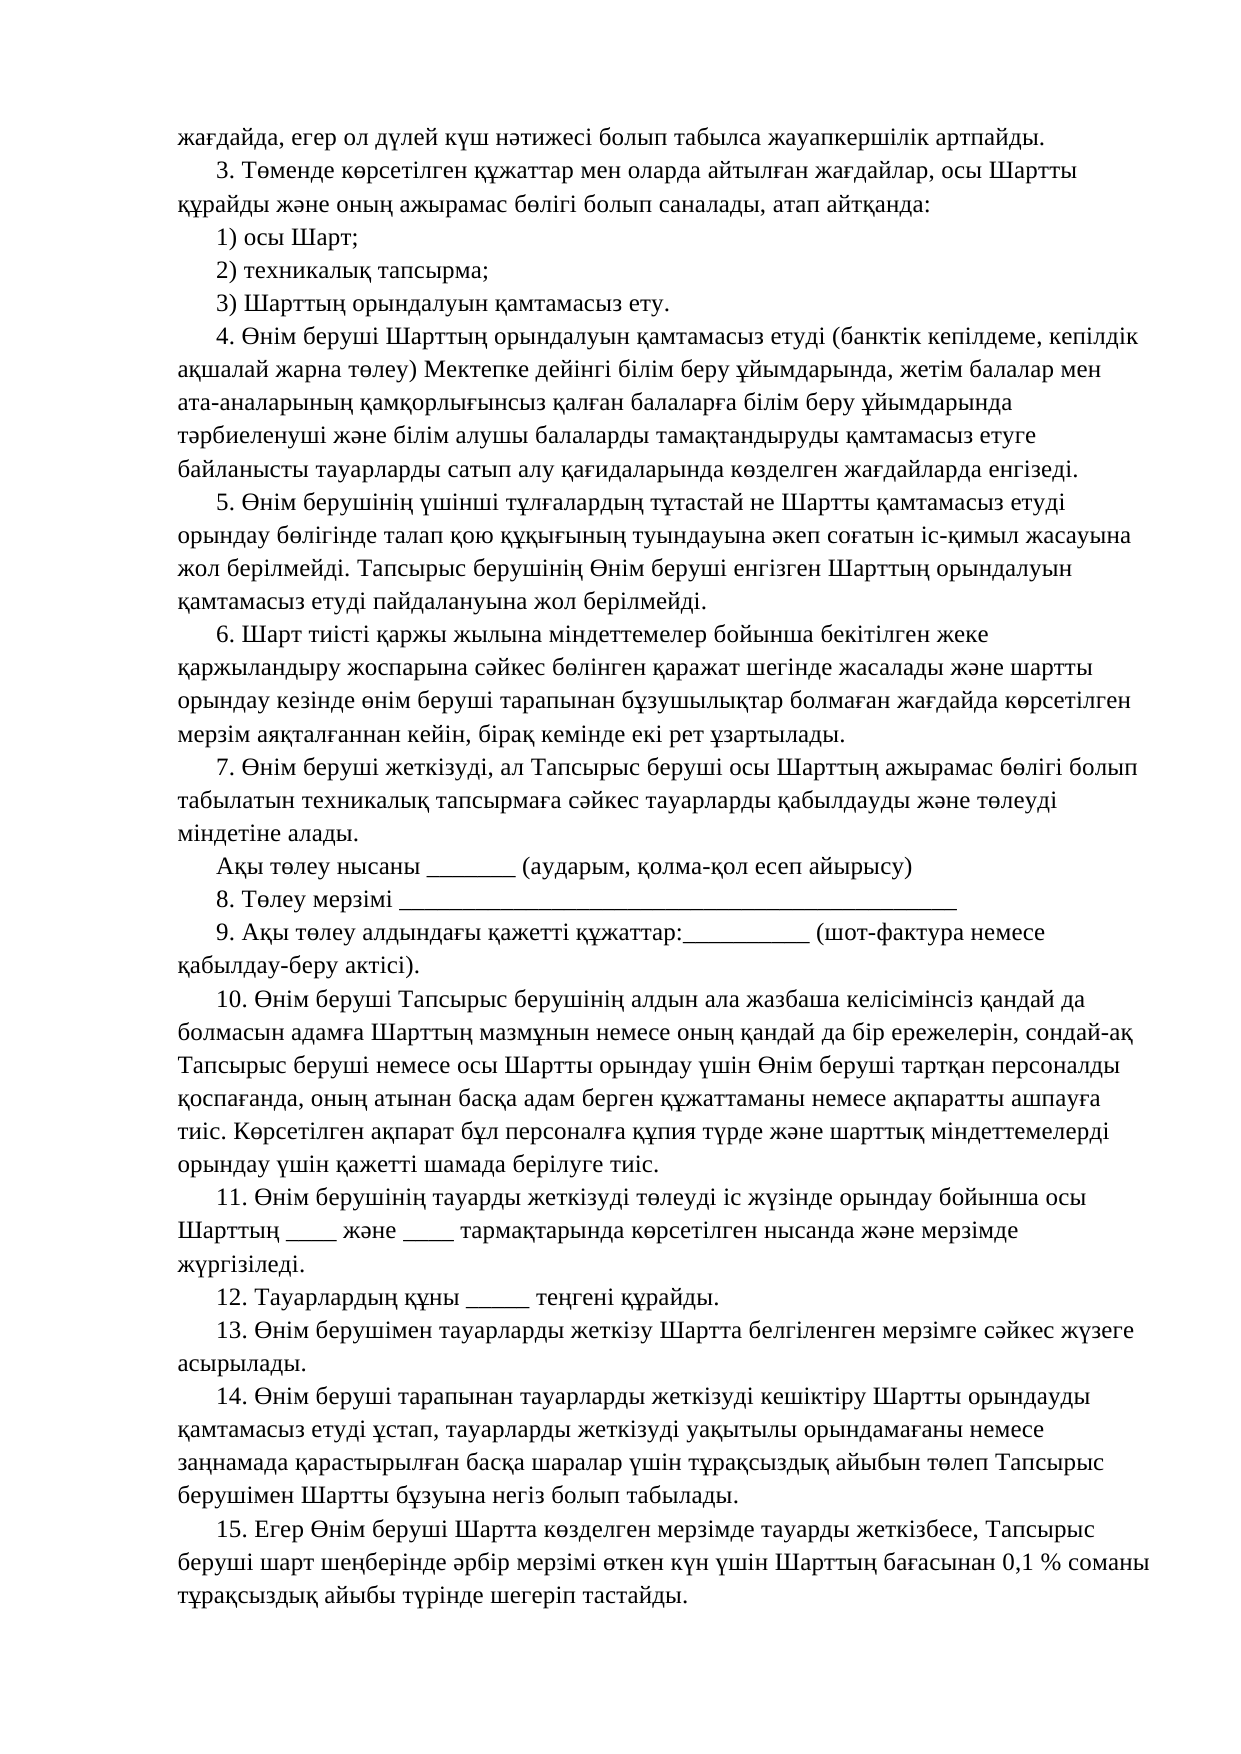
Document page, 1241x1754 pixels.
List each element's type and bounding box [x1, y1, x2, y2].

text [177, 118, 1152, 1609]
